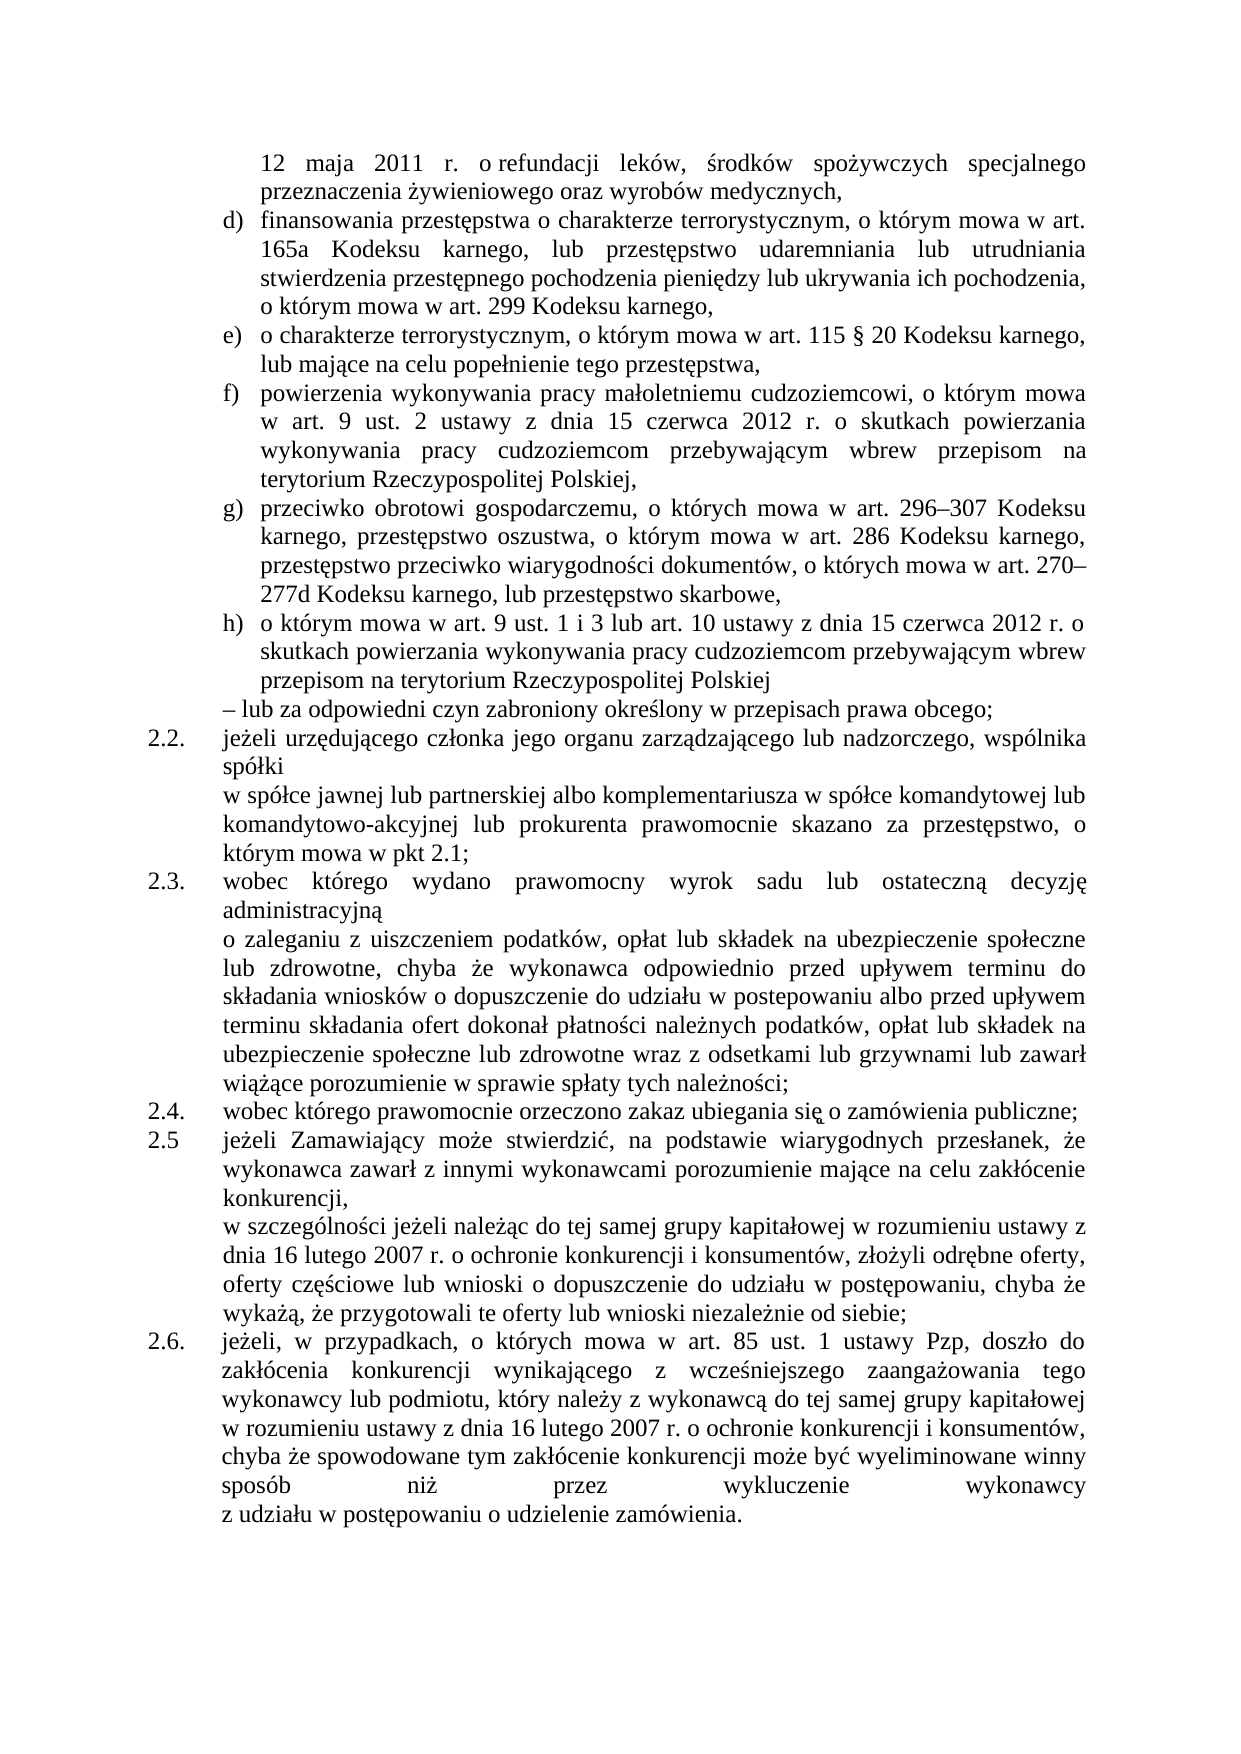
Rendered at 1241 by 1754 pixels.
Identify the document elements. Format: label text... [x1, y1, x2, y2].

text 2.6. jeżeli, w przypadkach, o których mowa w art. 85 ust. 1 ustawy Pzp, doszło do zakłócenia konkurencji wynikającego z wcześniejszego zaangażowania tego wykonawcy lub podmiotu, który należy z wykonawcą do tej samej grupy kapitałowej w rozumieniu ustawy z dnia 16 lutego 2007 r. o ochronie konkurencji i konsumentów, chyba że spowodowane tym zakłócenie konkurencji może być wyeliminowane winny sposób niż przez wykluczenie wykonawcy z udziału w postępowaniu o udzielenie zamówienia. [148, 1326, 1087, 1528]
list powierzenia wykonywania pracy małoletniemu cudzoziemcowi, o którym mowa w art. 9 ust. 2 ustawy z dnia 15 czerwca 2012 r. o skutkach powierzania wykonywania pracy cudzoziemcom przebywającym wbrew przepisom na terytorium Rzeczypospolitej Polskiej, [223, 378, 1087, 493]
text 2.4. wobec którego prawomocnie orzeczono zakaz ubiegania się̨ o zamówienia publiczne; [148, 1096, 1087, 1125]
text – lub za odpowiedni czyn zabroniony określony w przepisach prawa obcego; [223, 694, 1087, 723]
list finansowania przestępstwa o charakterze terrorystycznym, o którym mowa w art. 165a Kodeksu karnego, lub przestępstwo udaremniania lub utrudniania stwierdzenia przestępnego pochodzenia pieniędzy lub ukrywania ich pochodzenia, o którym mowa w art. 299 Kodeksu karnego, [223, 205, 1087, 320]
list przeciwko obrotowi gospodarczemu, o których mowa w art. 296–307 Kodeksu karnego, przestępstwo oszustwa, o którym mowa w art. 286 Kodeksu karnego, przestępstwo przeciwko wiarygodności dokumentów, o których mowa w art. 270–277d Kodeksu karnego, lub przestępstwo skarbowe, [223, 493, 1087, 608]
text 2.3. wobec którego wydano prawomocny wyrok sadu lub ostateczną decyzję administracyjną o zaleganiu z uiszczeniem podatków, opłat lub składek na ubezpieczenie społeczne lub zdrowotne, chyba że wykonawca odpowiednio przed upływem terminu do składania wniosków o dopuszczenie do udziału w postepowaniu albo przed upływem terminu składania ofert dokonał płatności należnych podatków, opłat lub składek na ubezpieczenie społeczne lub zdrowotne wraz z odsetkami lub grzywnami lub zawarł wiążące porozumienie w sprawie spłaty tych należności; [148, 866, 1087, 1096]
list o charakterze terrorystycznym, o którym mowa w art. 115 § 20 Kodeksu karnego, lub mające na celu popełnienie tego przestępstwa, [223, 320, 1087, 378]
list o którym mowa w art. 9 ust. 1 i 3 lub art. 10 ustawy z dnia 15 czerwca 2012 r. o skutkach powierzania wykonywania pracy cudzoziemcom przebywającym wbrew przepisom na terytorium Rzeczypospolitej Polskiej [223, 608, 1087, 694]
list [223, 148, 1087, 205]
text 2.5 jeżeli Zamawiający może stwierdzić, na podstawie wiarygodnych przesłanek, że wykonawca zawarł z innymi wykonawcami porozumienie mające na celu zakłócenie konkurencji, w szczególności jeżeli należąc do tej samej grupy kapitałowej w rozumieniu ustawy z dnia 16 lutego 2007 r. o ochronie konkurencji i konsumentów, złożyli odrębne oferty, oferty częściowe lub wnioski o dopuszczenie do udziału w postępowaniu, chyba że wykażą, że przygotowali te oferty lub wnioski niezależnie od siebie; [148, 1125, 1087, 1326]
text 2.2. jeżeli urzędującego członka jego organu zarządzającego lub nadzorczego, wspólnika spółki w spółce jawnej lub partnerskiej albo komplementariusza w spółce komandytowej lub komandytowo-akcyjnej lub prokurenta prawomocnie skazano za przestępstwo, o którym mowa w pkt 2.1; [148, 723, 1087, 866]
